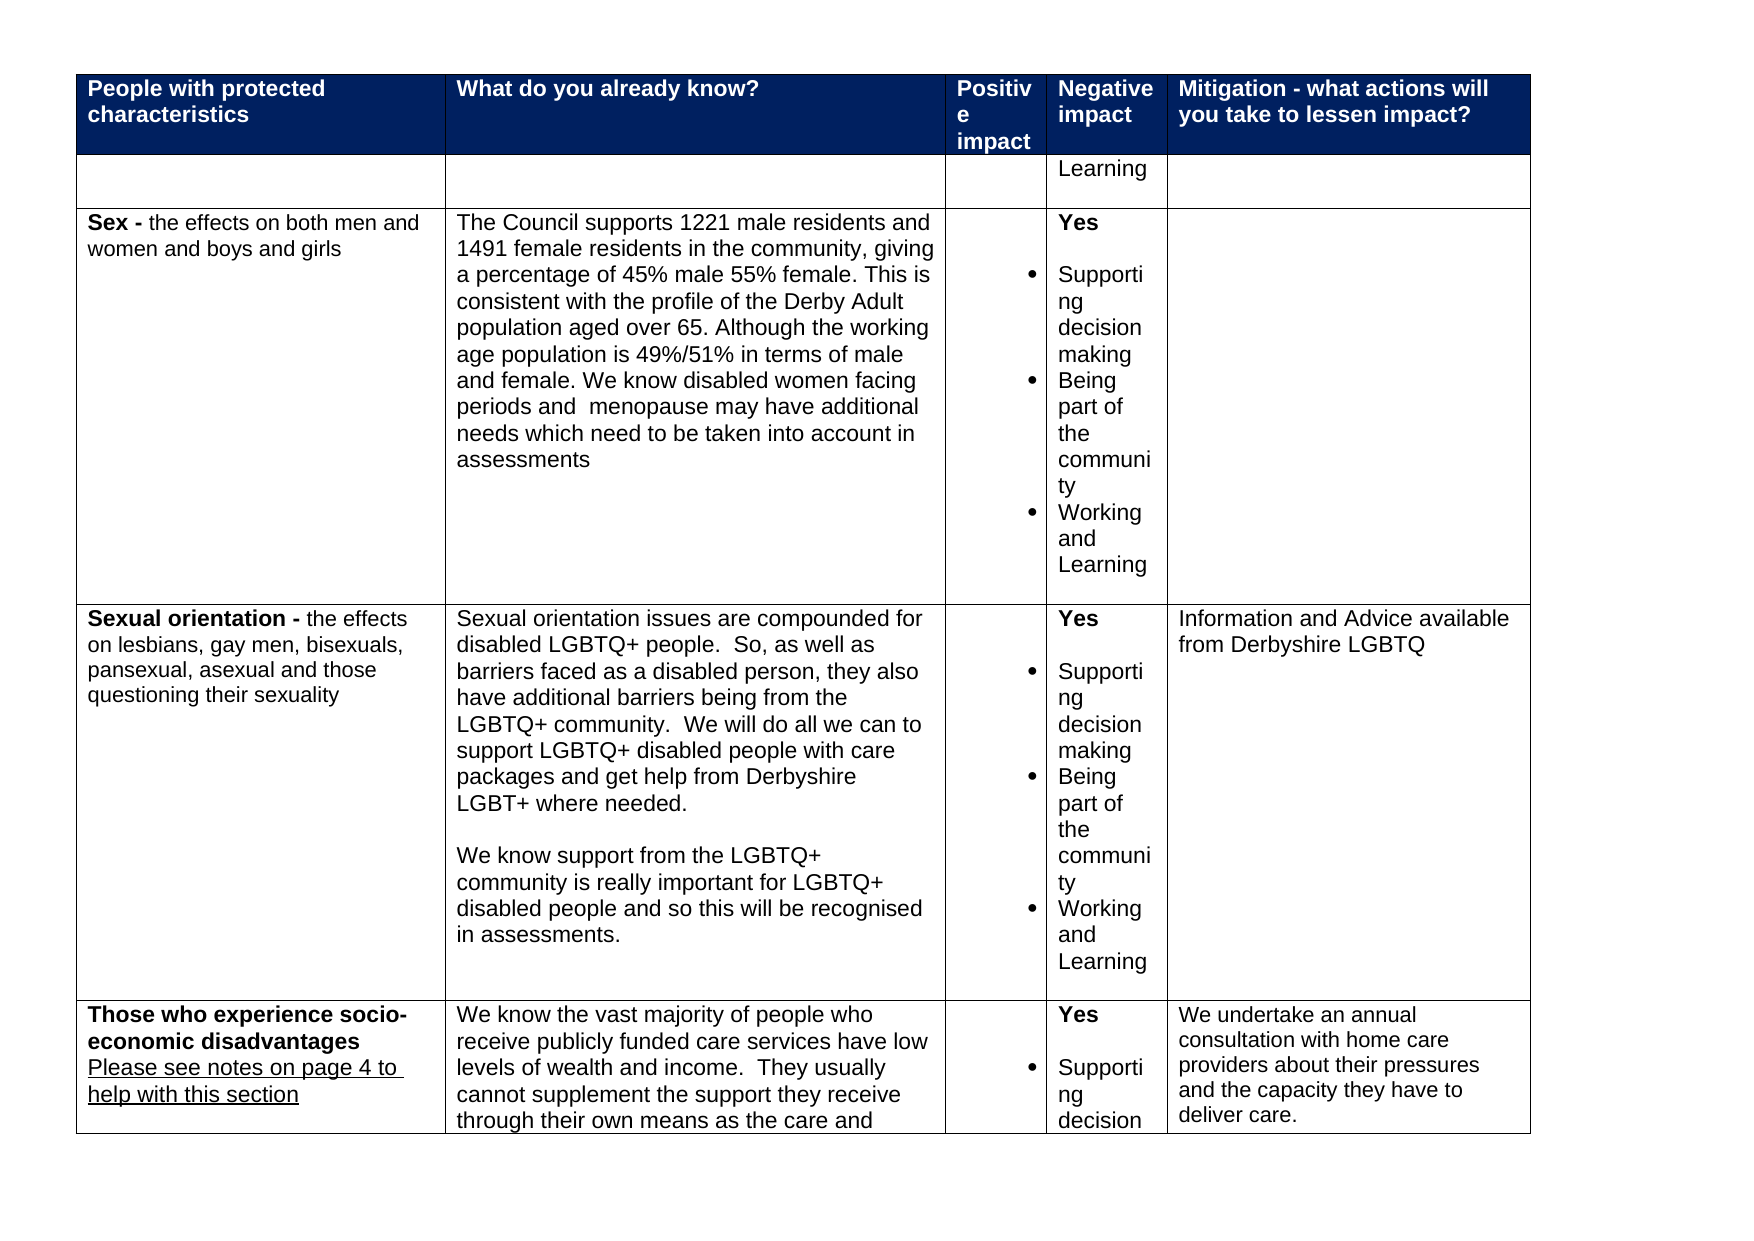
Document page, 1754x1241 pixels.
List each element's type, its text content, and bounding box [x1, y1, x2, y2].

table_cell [446, 155, 945, 208]
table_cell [1047, 155, 1167, 208]
table_header Positive impact [946, 75, 1046, 154]
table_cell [1168, 155, 1530, 208]
table_cell Yes Supporting decision making Being part of the community Working and Learning [1047, 605, 1167, 1000]
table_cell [77, 155, 445, 208]
table_header Mitigation - what actions will you take to lessen impact? [1168, 75, 1530, 154]
table_header People with protected characteristics [77, 75, 445, 154]
table_cell The Council supports 1221 male residents and 1491 female residents in the community, giving a percentage of 45% male 55% female. This is consistent with the profile of the Derby Adult population aged over 65. Although the working age population is 49%/51% in terms of male and female. We know disabled women facing periods and menopause may have additional needs which need to be taken into account in assessments [446, 209, 945, 604]
table_header Negative impact [1047, 75, 1167, 154]
table_cell Sexual orientation issues are compounded for disabled LGBTQ+ people. So, as well as barriers faced as a disabled person, they also have additional barriers being from the LGBTQ+ community. We will do all we can to support LGBTQ+ disabled people with care packages and get help from Derbyshire LGBT+ where needed. We know support from the LGBTQ+ community is really important for LGBTQ+ disabled people and so this will be recognised in assessments. [446, 605, 945, 1000]
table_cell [446, 1001, 945, 1133]
table_cell Yes Supporting decision making Being part of the community Working and Learning [1047, 209, 1167, 604]
table_cell Sex - the effects on both men and women and boys and girls [77, 209, 445, 604]
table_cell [1168, 1001, 1530, 1133]
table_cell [1047, 1001, 1167, 1133]
table_cell [946, 155, 1046, 208]
table_cell Sexual orientation - the effects on lesbians, gay men, bisexuals, pansexual, asexual and those questioning their sexuality [77, 605, 445, 1000]
table_cell [946, 209, 1046, 604]
table_cell [946, 1001, 1046, 1133]
table_header What do you already know? [446, 75, 945, 154]
table_cell Information and Advice available from Derbyshire LGBTQ [1168, 605, 1530, 1000]
table_cell [946, 605, 1046, 1000]
table_cell [1168, 209, 1530, 604]
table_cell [77, 1001, 445, 1133]
